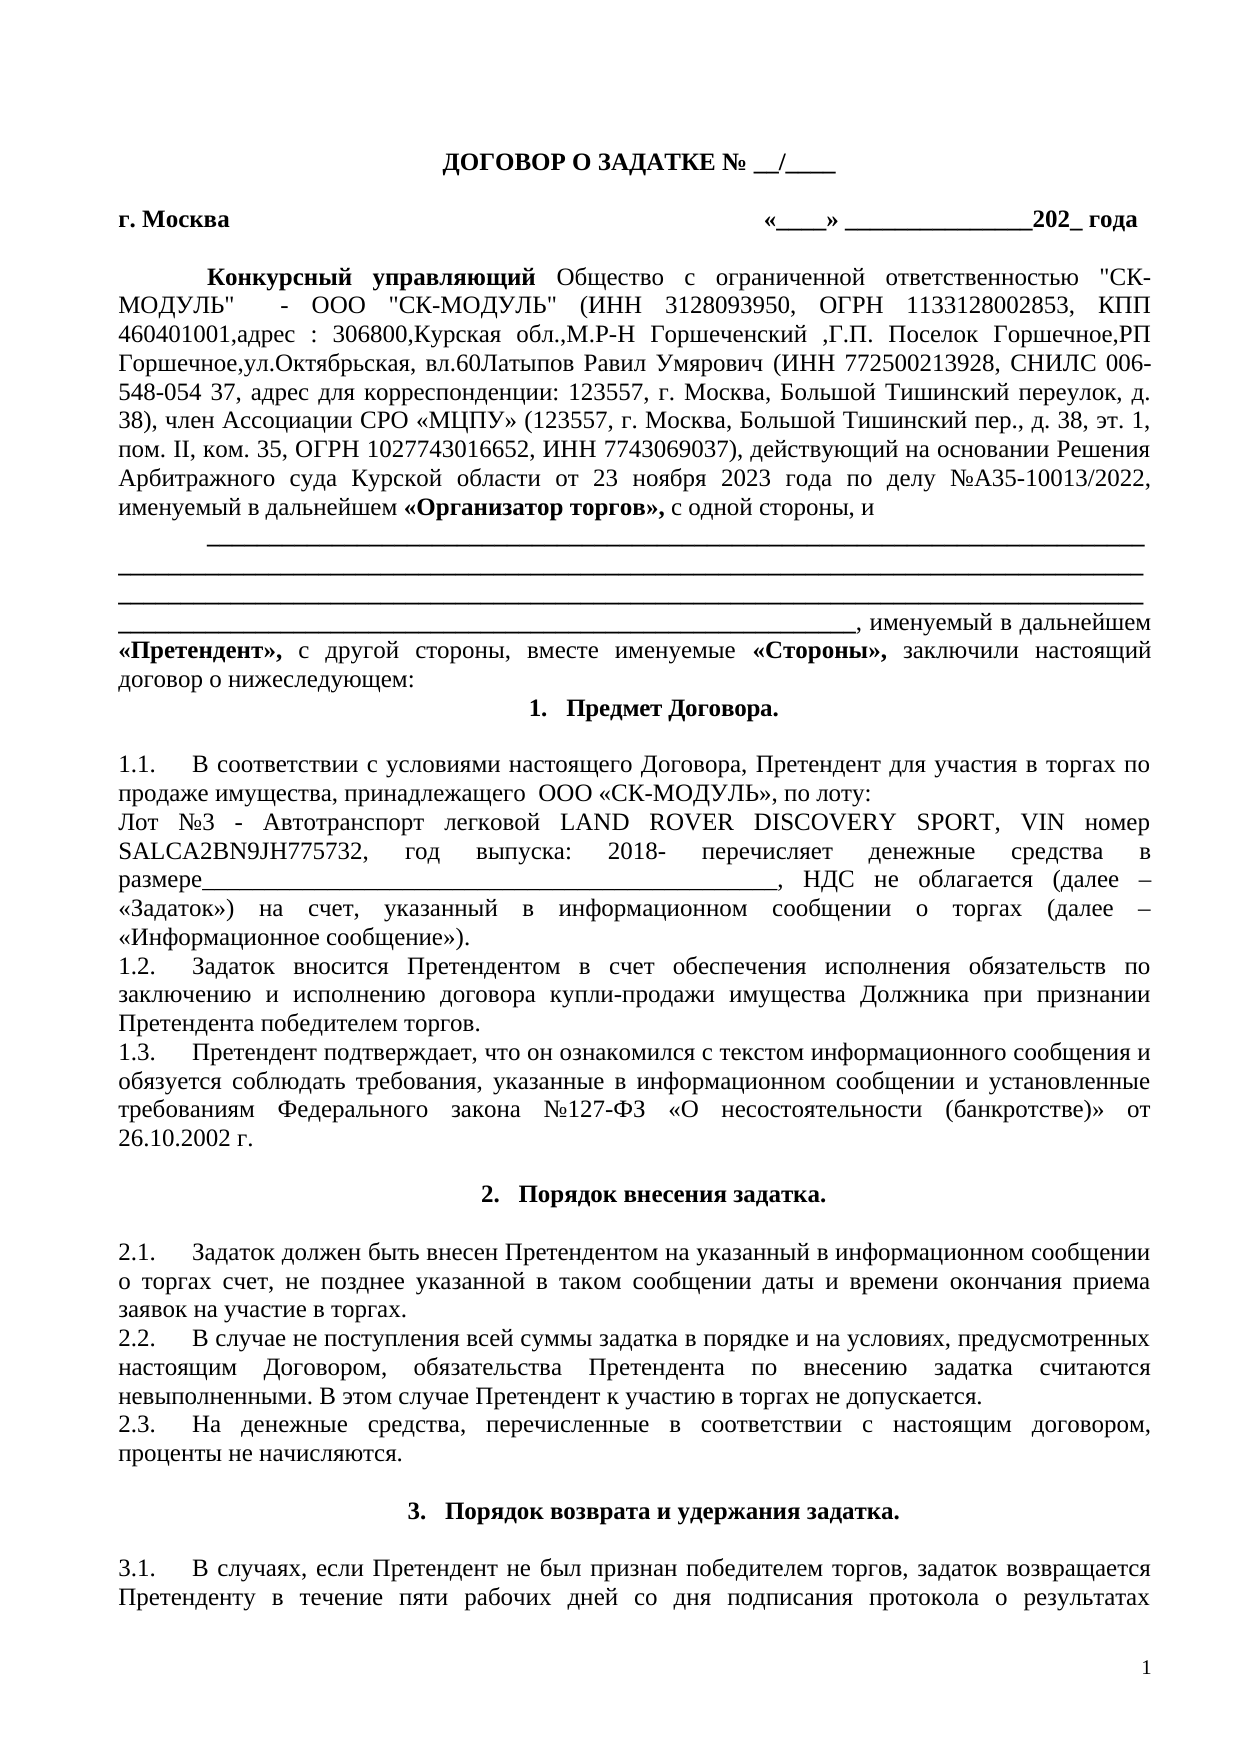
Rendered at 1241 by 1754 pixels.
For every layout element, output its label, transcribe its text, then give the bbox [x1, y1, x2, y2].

title На денежные средства, перечисленные в соответствии с настоящим договором, проценты не начисляются. [118, 1409, 1152, 1467]
text Лот №3 - Автотранспорт легковой LAND ROVER DISCOVERY SPORT, VIN номер SALCA2BN9JH775732, год выпуска: 2018- перечисляет денежные средства в размере______________________________________________, НДС не облагается (далее – «Задаток») на счет, указанный в информационном сообщении о торгах (далее – «Информационное сообщение»). [118, 807, 1152, 951]
list Предмет Договора. [156, 693, 1152, 722]
text __________________________________________________________________________________________________________________________________________________________________________________________________________________________________________________________________________________________________________, именуемый в дальнейшем «Претендент», с другой стороны, вместе именуемые «Стороны», заключили настоящий договор о нижеследующем: [118, 521, 1152, 693]
list В соответствии с условиями настоящего Договора, Претендент для участия в торгах по продаже имущества, принадлежащего ООО «СК-МОДУЛЬ», по лоту: [118, 749, 1152, 807]
list Задаток вносится Претендентом в счет обеспечения исполнения обязательств по заключению и исполнению договора купли-продажи имущества Должника при признании Претендента победителем торгов. [118, 951, 1152, 1037]
list Претендент подтверждает, что он ознакомился с текстом информационного сообщения и обязуется соблюдать требования, указанные в информационном сообщении и установленные требованиям Федерального закона №127-ФЗ «О несостоятельности (банкротстве)» от 26.10.2002 г. [118, 1037, 1152, 1152]
text г. Москва «____» _______________202_ года [118, 204, 1152, 233]
title Порядок возврата и удержания задатка. [156, 1496, 1152, 1524]
title В случае не поступления всей суммы задатка в порядке и на условиях, предусмотренных настоящим Договором, обязательства Претендента по внесению задатка считаются невыполненными. В этом случае Претендент к участию в торгах не допускается. [118, 1323, 1152, 1409]
text Конкурсный управляющий Общество с ограниченной ответственностью "СК-МОДУЛЬ" - ООО "СК-МОДУЛЬ" (ИНН 3128093950, ОГРН 1133128002853, КПП 460401001,адрес : 306800,Курская обл.,М.Р-Н Горшеченский ,Г.П. Поселок Горшечное,РП Горшечное,ул.Октябрьская, вл.60Латыпов Равил Умярович (ИНН 772500213928, СНИЛС 006-548-054 37, адрес для корреспонденции: 123557, г. Москва, Большой Тишинский переулок, д. 38), член Ассоциации СРО «МЦПУ» (123557, г. Москва, Большой Тишинский пер., д. 38, эт. 1, пом. II, ком. 35, ОГРН 1027743016652, ИНН 7743069037), действующий на основании Решения Арбитражного суда Курской области от 23 ноября 2023 года по делу №А35-10013/2022, именуемый в дальнейшем «Организатор торгов», с одной стороны, и [118, 262, 1152, 521]
title Порядок внесения задатка. [156, 1179, 1152, 1208]
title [118, 1553, 1152, 1611]
title Задаток должен быть внесен Претендентом на указанный в информационном сообщении о торгах счет, не позднее указанной в таком сообщении даты и времени окончания приема заявок на участие в торгах. [118, 1237, 1152, 1323]
title ДОГОВОР О ЗАДАТКЕ № __/____ [118, 147, 1152, 176]
